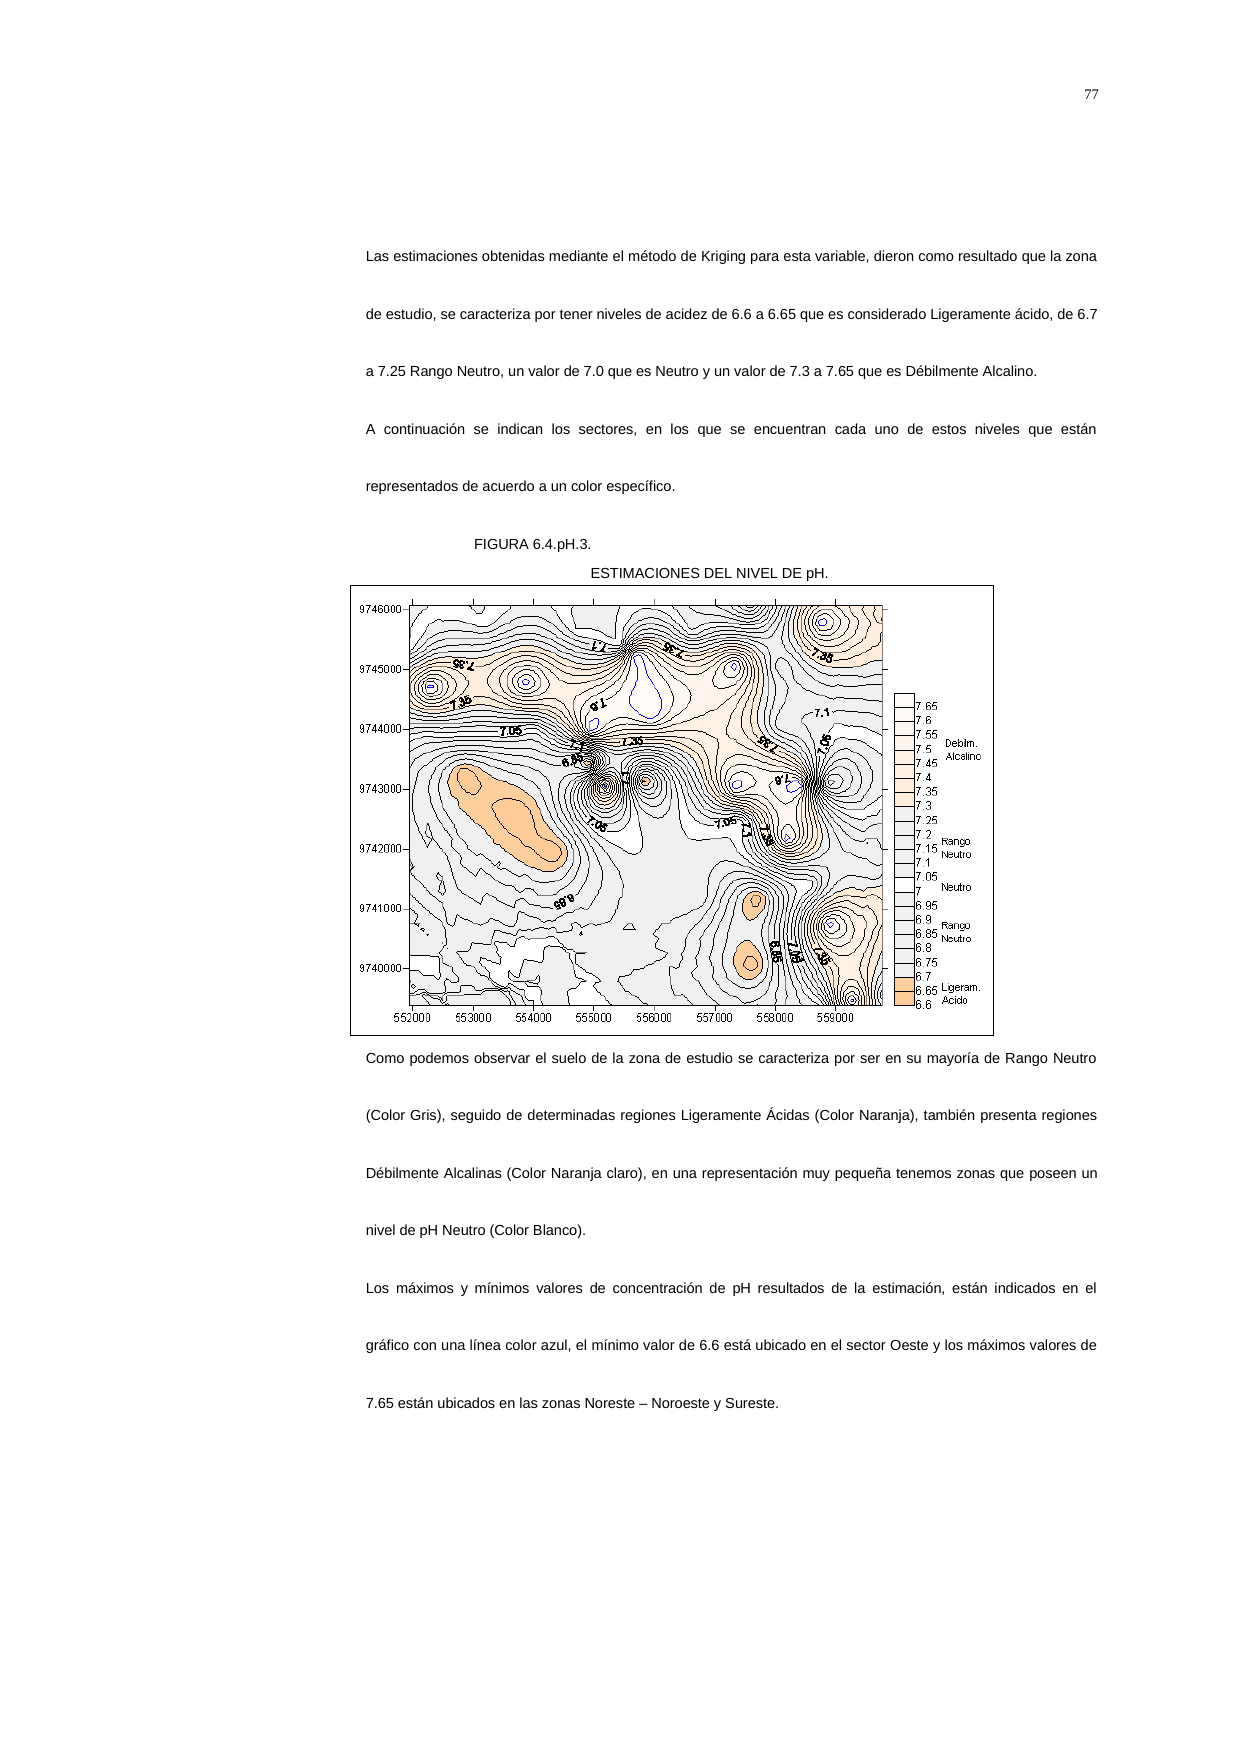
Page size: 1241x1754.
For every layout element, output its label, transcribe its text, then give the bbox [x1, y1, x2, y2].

text ESTIMACIONES DEL NIVEL DE pH. [236, 552, 1098, 581]
text Como podemos observar el suelo de la zona de estudio se caracteriza por ser en su mayoría de Rango Neutro (Color Gris), seguido de determinadas regiones Ligeramente Ácidas (Color Naranja), también presenta regiones Débilmente Alcalinas (Color Naranja claro), en una representación muy pequeña tenemos zonas que poseen un nivel de pH Neutro (Color Blanco). [366, 1037, 1098, 1239]
picture [345, 581, 997, 1038]
text A continuación se indican los sectores, en los que se encuentran cada uno de estos niveles que están representados de acuerdo a un color específico. [366, 409, 1098, 495]
text FIGURA 6.4.pH.3. [236, 524, 1098, 552]
text Los máximos y mínimos valores de concentración de pH resultados de la estimación, están indicados en el gráfico con una línea color azul, el mínimo valor de 6.6 está ubicado en el sector Oeste y los máximos valores de 7.65 están ubicados en las zonas Noreste – Noroeste y Sureste. [366, 1267, 1098, 1411]
text Las estimaciones obtenidas mediante el método de Kriging para esta variable, dieron como resultado que la zona de estudio, se caracteriza por tener niveles de acidez de 6.6 a 6.65 que es considerado Ligeramente ácido, de 6.7 a 7.25 Rango Neutro, un valor de 7.0 que es Neutro y un valor de 7.3 a 7.65 que es Débilmente Alcalino. [366, 236, 1098, 380]
